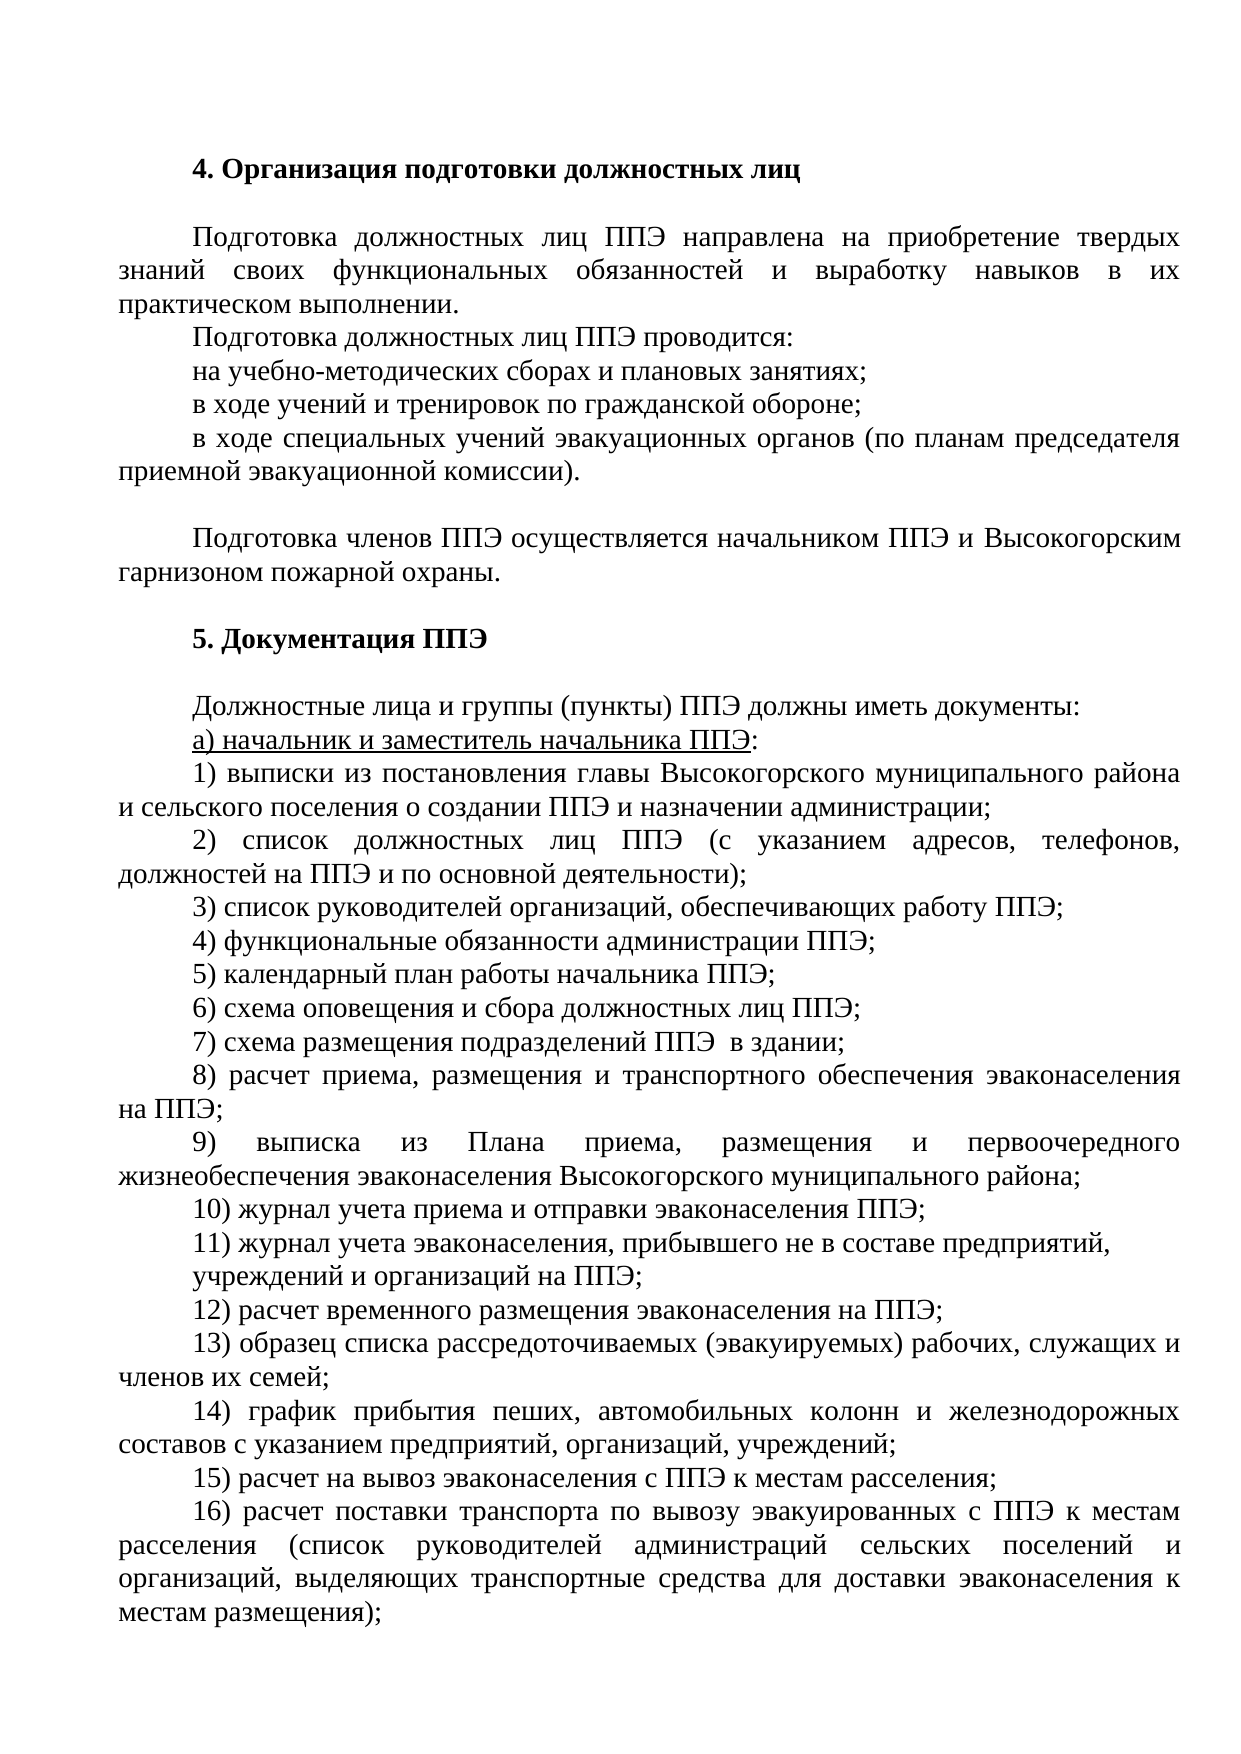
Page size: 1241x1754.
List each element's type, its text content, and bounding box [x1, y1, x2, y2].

text 16) расчет поставки транспорта по вывозу эвакуированных с ППЭ к местам расселения (список руководителей администраций сельских поселений и организаций, выделяющих транспортные средства для доставки эваконаселения к местам размещения); [118, 1493, 1181, 1627]
text 5. Документация ППЭ [118, 621, 1181, 655]
text 10) журнал учета приема и отправки эваконаселения ППЭ; [118, 1191, 1181, 1225]
text в ходе учений и тренировок по гражданской обороне; [118, 386, 1181, 420]
text 2) список должностных лиц ППЭ (с указанием адресов, телефонов, должностей на ППЭ и по основной деятельности); [118, 822, 1181, 889]
text в ходе специальных учений эвакуационных органов (по планам председателя приемной эвакуационной комиссии). [118, 420, 1181, 487]
text а) начальник и заместитель начальника ППЭ: [118, 722, 1181, 755]
text Подготовка должностных лиц ППЭ направлена на приобретение твердых знаний своих функциональных обязанностей и выработку навыков в их практическом выполнении. [118, 219, 1181, 319]
text 3) список руководителей организаций, обеспечивающих работу ППЭ; [118, 889, 1181, 923]
text 12) расчет временного размещения эваконаселения на ППЭ; [118, 1292, 1181, 1326]
text 9) выписка из Плана приема, размещения и первоочередного жизнеобеспечения эваконаселения Высокогорского муниципального района; [118, 1124, 1181, 1191]
text 11) журнал учета эваконаселения, прибывшего не в составе предприятий, [118, 1225, 1181, 1258]
text 6) схема оповещения и сбора должностных лиц ППЭ; [118, 990, 1181, 1024]
text 4) функциональные обязанности администрации ППЭ; [118, 923, 1181, 957]
text 15) расчет на вывоз эваконаселения с ППЭ к местам расселения; [118, 1460, 1181, 1493]
text учреждений и организаций на ППЭ; [118, 1258, 1181, 1292]
text на учебно-методических сборах и плановых занятиях; [118, 353, 1181, 386]
text 14) график прибытия пеших, автомобильных колонн и железнодорожных составов с указанием предприятий, организаций, учреждений; [118, 1393, 1181, 1460]
text 8) расчет приема, размещения и транспортного обеспечения эваконаселения на ППЭ; [118, 1057, 1181, 1124]
text Должностные лица и группы (пункты) ППЭ должны иметь документы: [118, 688, 1181, 722]
text 1) выписки из постановления главы Высокогорского муниципального района и сельского поселения о создании ППЭ и назначении администрации; [118, 755, 1181, 822]
text Подготовка членов ППЭ осуществляется начальником ППЭ и Высокогорским гарнизоном пожарной охраны. [118, 521, 1181, 588]
text 13) образец списка рассредоточиваемых (эвакуируемых) рабочих, служащих и членов их семей; [118, 1326, 1181, 1393]
text 5) календарный план работы начальника ППЭ; [118, 957, 1181, 990]
text 7) схема размещения подразделений ППЭ в здании; [118, 1024, 1181, 1057]
text 4. Организация подготовки должностных лиц [118, 152, 1181, 185]
text Подготовка должностных лиц ППЭ проводится: [118, 319, 1181, 353]
